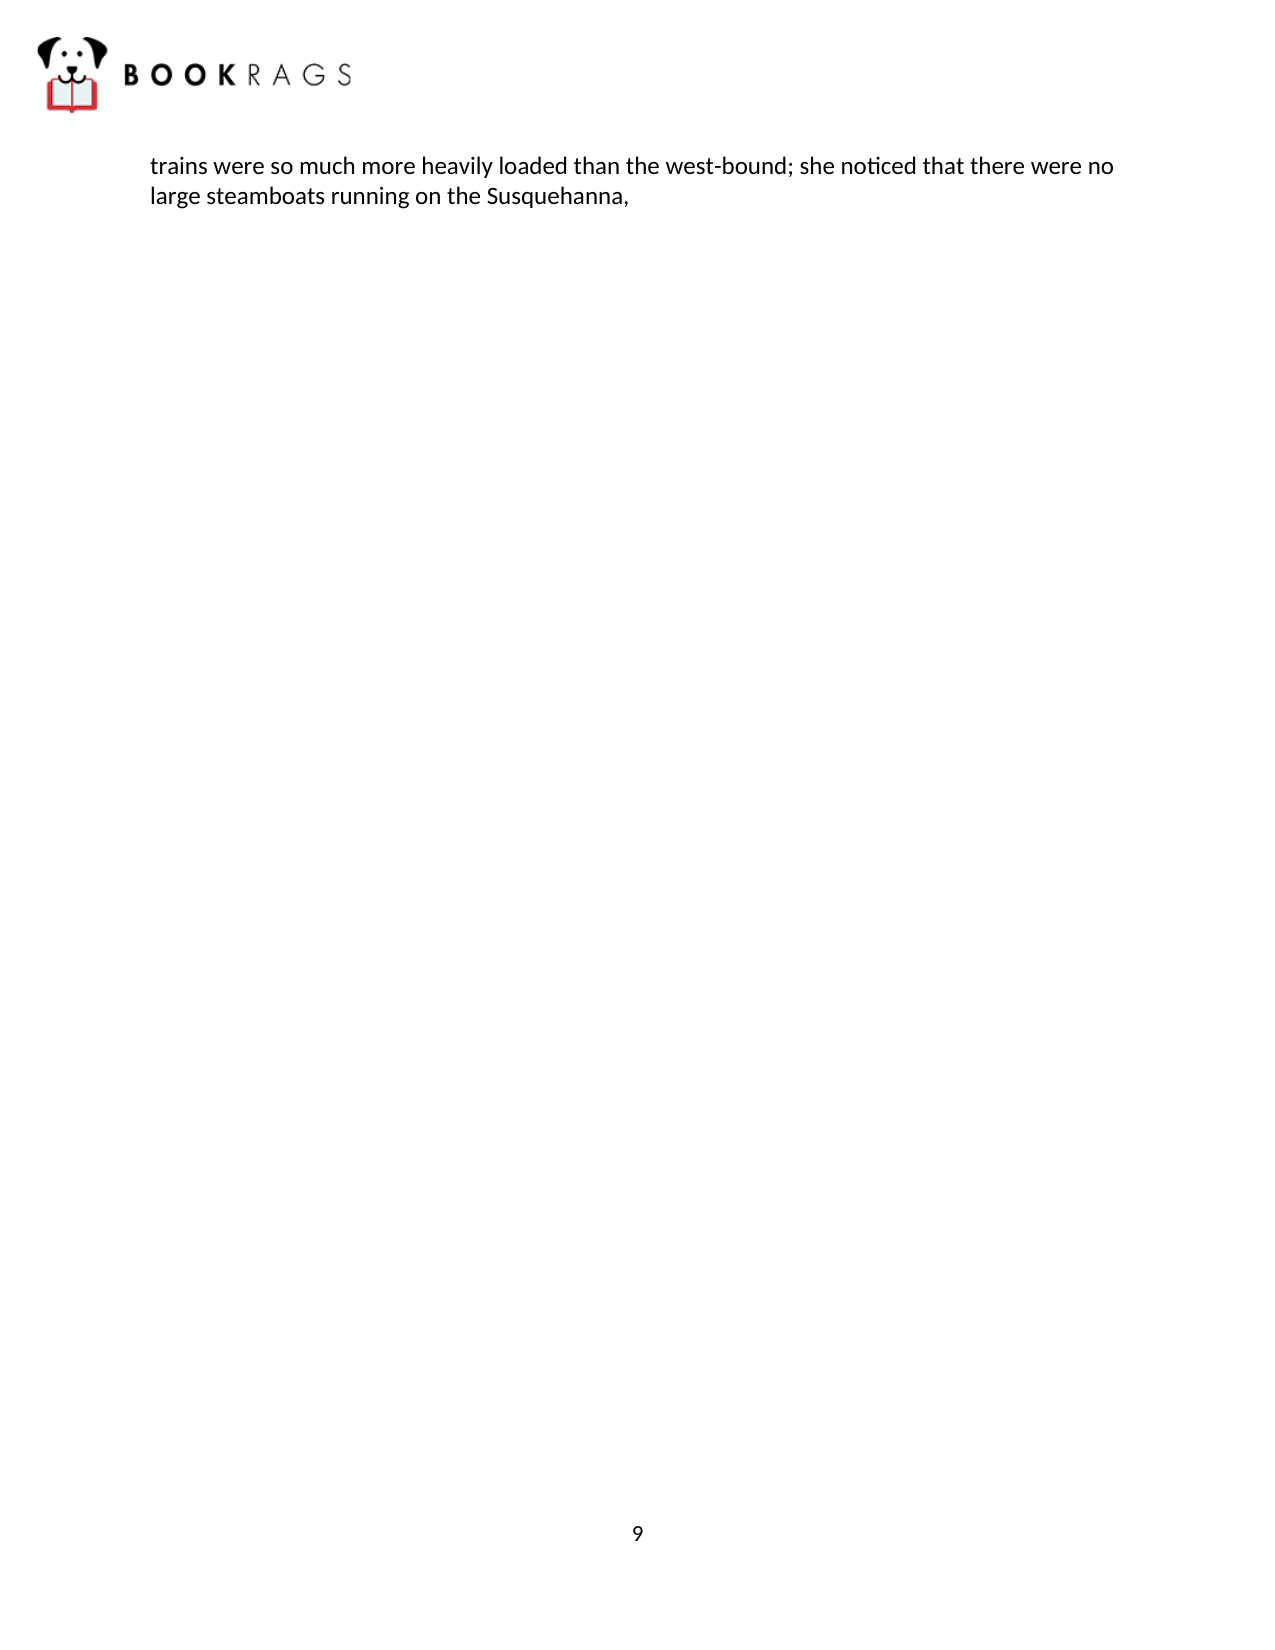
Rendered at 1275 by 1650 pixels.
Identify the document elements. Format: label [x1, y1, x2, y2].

text [150, 150, 1125, 211]
picture [37, 37, 351, 113]
